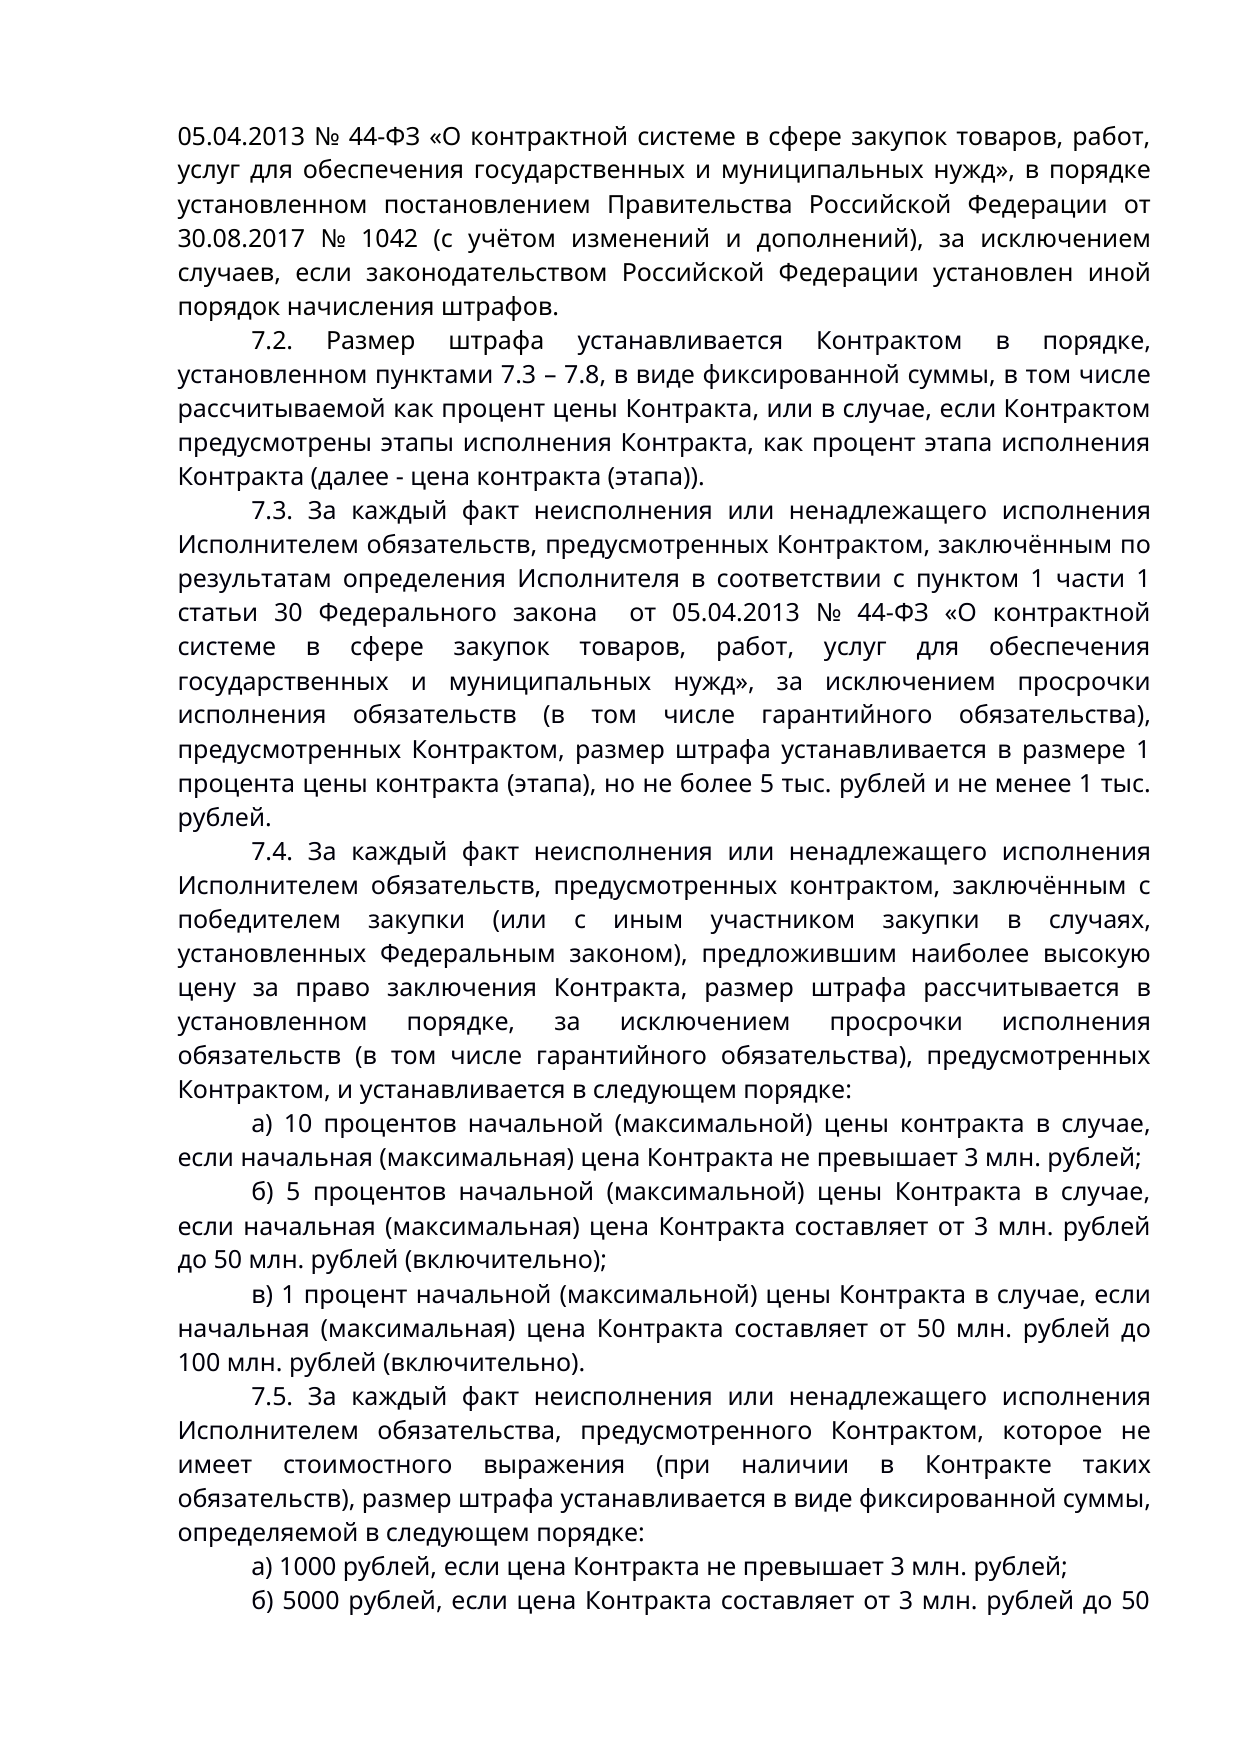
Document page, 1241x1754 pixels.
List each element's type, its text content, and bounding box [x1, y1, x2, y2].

text а) 1000 рублей, если цена Контракта не превышает 3 млн. рублей; [177, 1549, 1152, 1583]
text 7.4. За каждый факт неисполнения или ненадлежащего исполнения Исполнителем обязательств, предусмотренных контрактом, заключённым с победителем закупки (или с иным участником закупки в случаях, установленных Федеральным законом), предложившим наиболее высокую цену за право заключения Контракта, размер штрафа рассчитывается в установленном порядке, за исключением просрочки исполнения обязательств (в том числе гарантийного обязательства), предусмотренных Контрактом, и устанавливается в следующем порядке: [177, 833, 1152, 1106]
text а) 10 процентов начальной (максимальной) цены контракта в случае, если начальная (максимальная) цена Контракта не превышает 3 млн. рублей; [177, 1106, 1152, 1174]
text б) 5 процентов начальной (максимальной) цены Контракта в случае, если начальная (максимальная) цена Контракта составляет от 3 млн. рублей до 50 млн. рублей (включительно); [177, 1174, 1152, 1276]
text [177, 1583, 1152, 1617]
text 7.2. Размер штрафа устанавливается Контрактом в порядке, установленном пунктами 7.3 – 7.8, в виде фиксированной суммы, в том числе рассчитываемой как процент цены Контракта, или в случае, если Контрактом предусмотрены этапы исполнения Контракта, как процент этапа исполнения Контракта (далее - цена контракта (этапа)). [177, 322, 1152, 493]
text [177, 118, 1152, 322]
text в) 1 процент начальной (максимальной) цены Контракта в случае, если начальная (максимальная) цена Контракта составляет от 50 млн. рублей до 100 млн. рублей (включительно). [177, 1276, 1152, 1378]
text 7.3. За каждый факт неисполнения или ненадлежащего исполнения Исполнителем обязательств, предусмотренных Контрактом, заключённым по результатам определения Исполнителя в соответствии с пунктом 1 части 1 статьи 30 Федерального закона от 05.04.2013 № 44-ФЗ «О контрактной системе в сфере закупок товаров, работ, услуг для обеспечения государственных и муниципальных нужд», за исключением просрочки исполнения обязательств (в том числе гарантийного обязательства), предусмотренных Контрактом, размер штрафа устанавливается в размере 1 процента цены контракта (этапа), но не более 5 тыс. рублей и не менее 1 тыс. рублей. [177, 493, 1152, 833]
text 7.5. За каждый факт неисполнения или ненадлежащего исполнения Исполнителем обязательства, предусмотренного Контрактом, которое не имеет стоимостного выражения (при наличии в Контракте таких обязательств), размер штрафа устанавливается в виде фиксированной суммы, определяемой в следующем порядке: [177, 1378, 1152, 1549]
